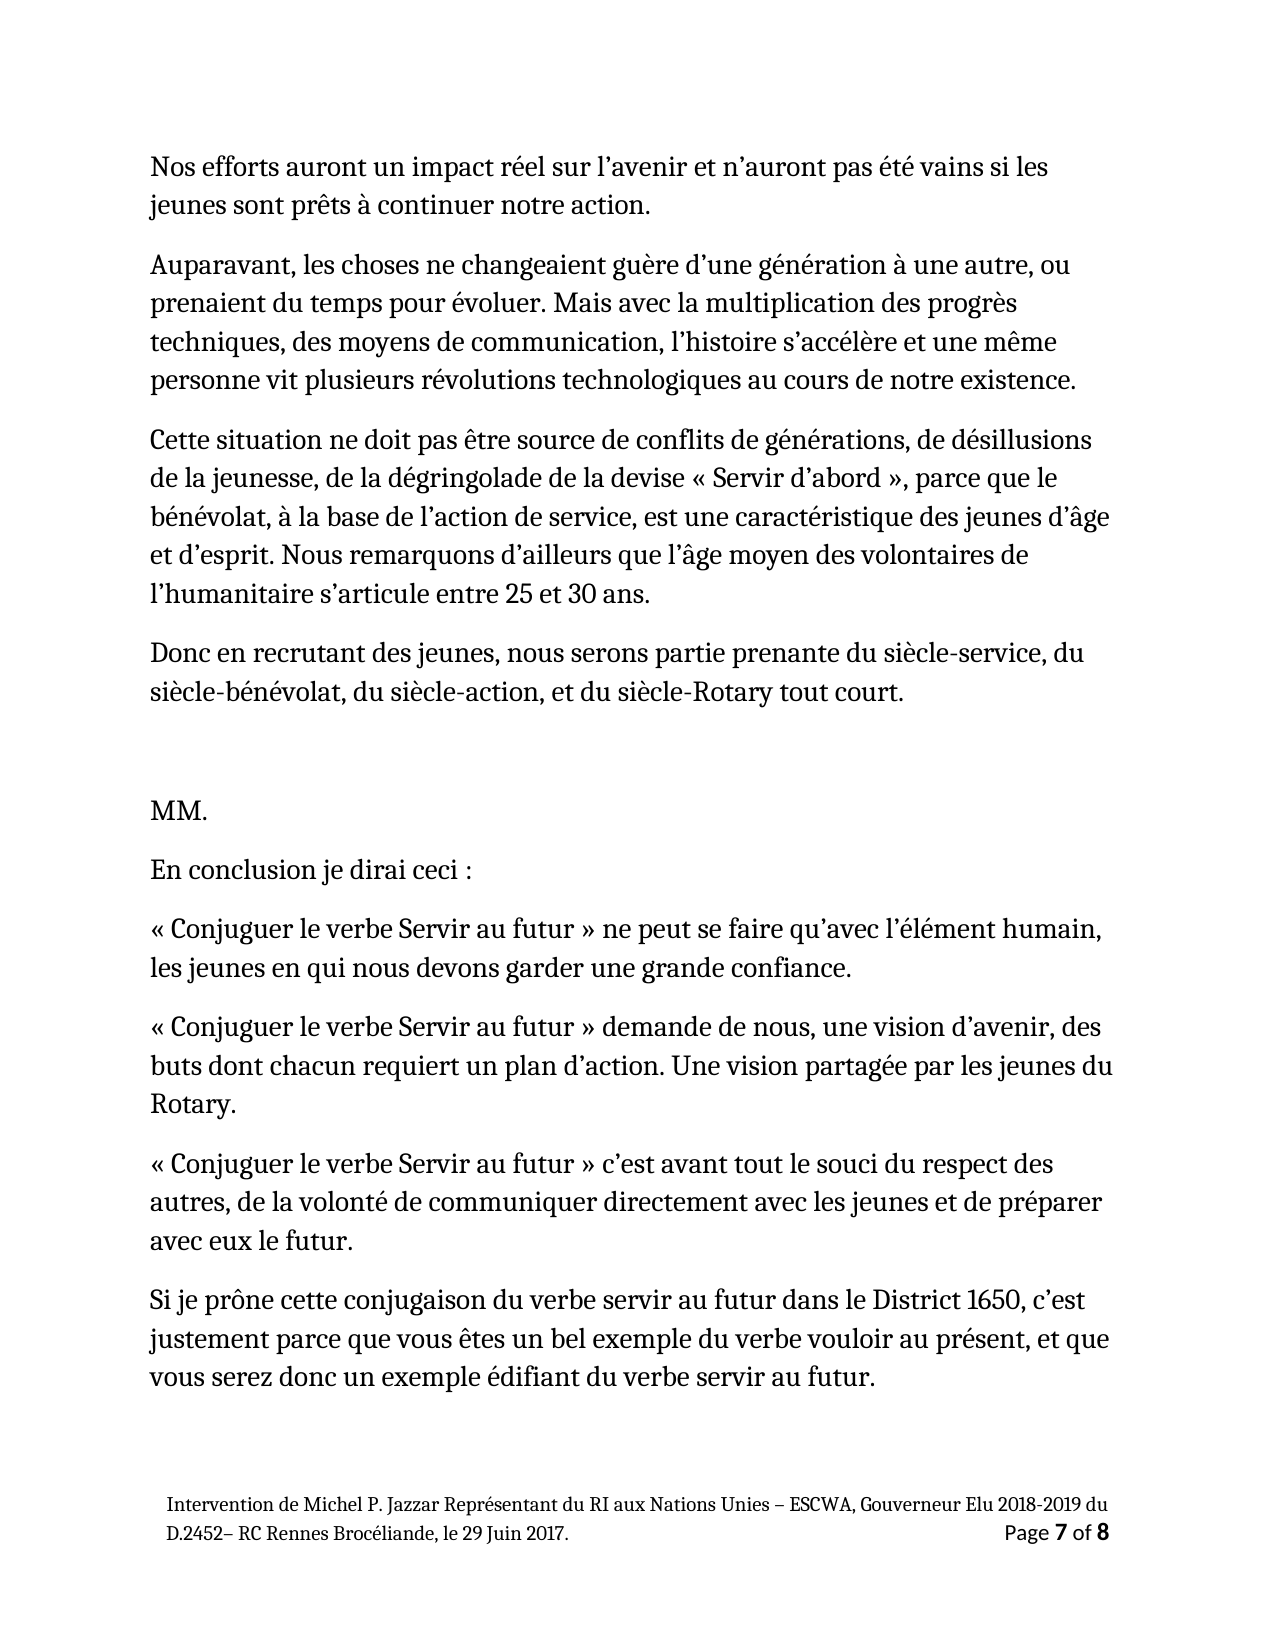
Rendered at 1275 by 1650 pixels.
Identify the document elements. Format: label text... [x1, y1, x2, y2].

text Nos efforts auront un impact réel sur l’avenir et n’auront pas été vains si les jeunes sont prêts à continuer notre action. [150, 150, 1125, 222]
text « Conjuguer le verbe Servir au futur » ne peut se faire qu’avec l’élément humain, les jeunes en qui nous devons garder une grande confiance. [150, 912, 1125, 984]
text « Conjuguer le verbe Servir au futur » demande de nous, une vision d’avenir, des buts dont chacun requiert un plan d’action. Une vision partagée par les jeunes du Rotary. [150, 1010, 1125, 1121]
text En conclusion je dirai ceci : [150, 853, 1125, 887]
text MM. [150, 794, 1125, 827]
text Donc en recrutant des jeunes, nous serons partie prenante du siècle-service, du siècle-bénévolat, du siècle-action, et du siècle-Rotary tout court. [150, 636, 1125, 708]
text Cette situation ne doit pas être source de conflits de générations, de désillusions de la jeunesse, de la dégringolade de la devise « Servir d’abord », parce que le bénévolat, à la base de l’action de service, est une caractéristique des jeunes d’âge et d’esprit. Nous remarquons d’ailleurs que l’âge moyen des volontaires de l’humanitaire s’articule entre 25 et 30 ans. [150, 423, 1125, 611]
text « Conjuguer le verbe Servir au futur » c’est avant tout le souci du respect des autres, de la volonté de communiquer directement avec les jeunes et de préparer avec eux le futur. [150, 1147, 1125, 1257]
text Si je prône cette conjugaison du verbe servir au futur dans le District 1650, c’est justement parce que vous êtes un bel exemple du verbe vouloir au présent, et que vous serez donc un exemple édifiant du verbe servir au futur. [150, 1283, 1125, 1394]
text Auparavant, les choses ne changeaient guère d’une génération à une autre, ou prenaient du temps pour évoluer. Mais avec la multiplication des progrès techniques, des moyens de communication, l’histoire s’accélère et une même personne vit plusieurs révolutions technologiques au cours de notre existence. [150, 248, 1125, 397]
